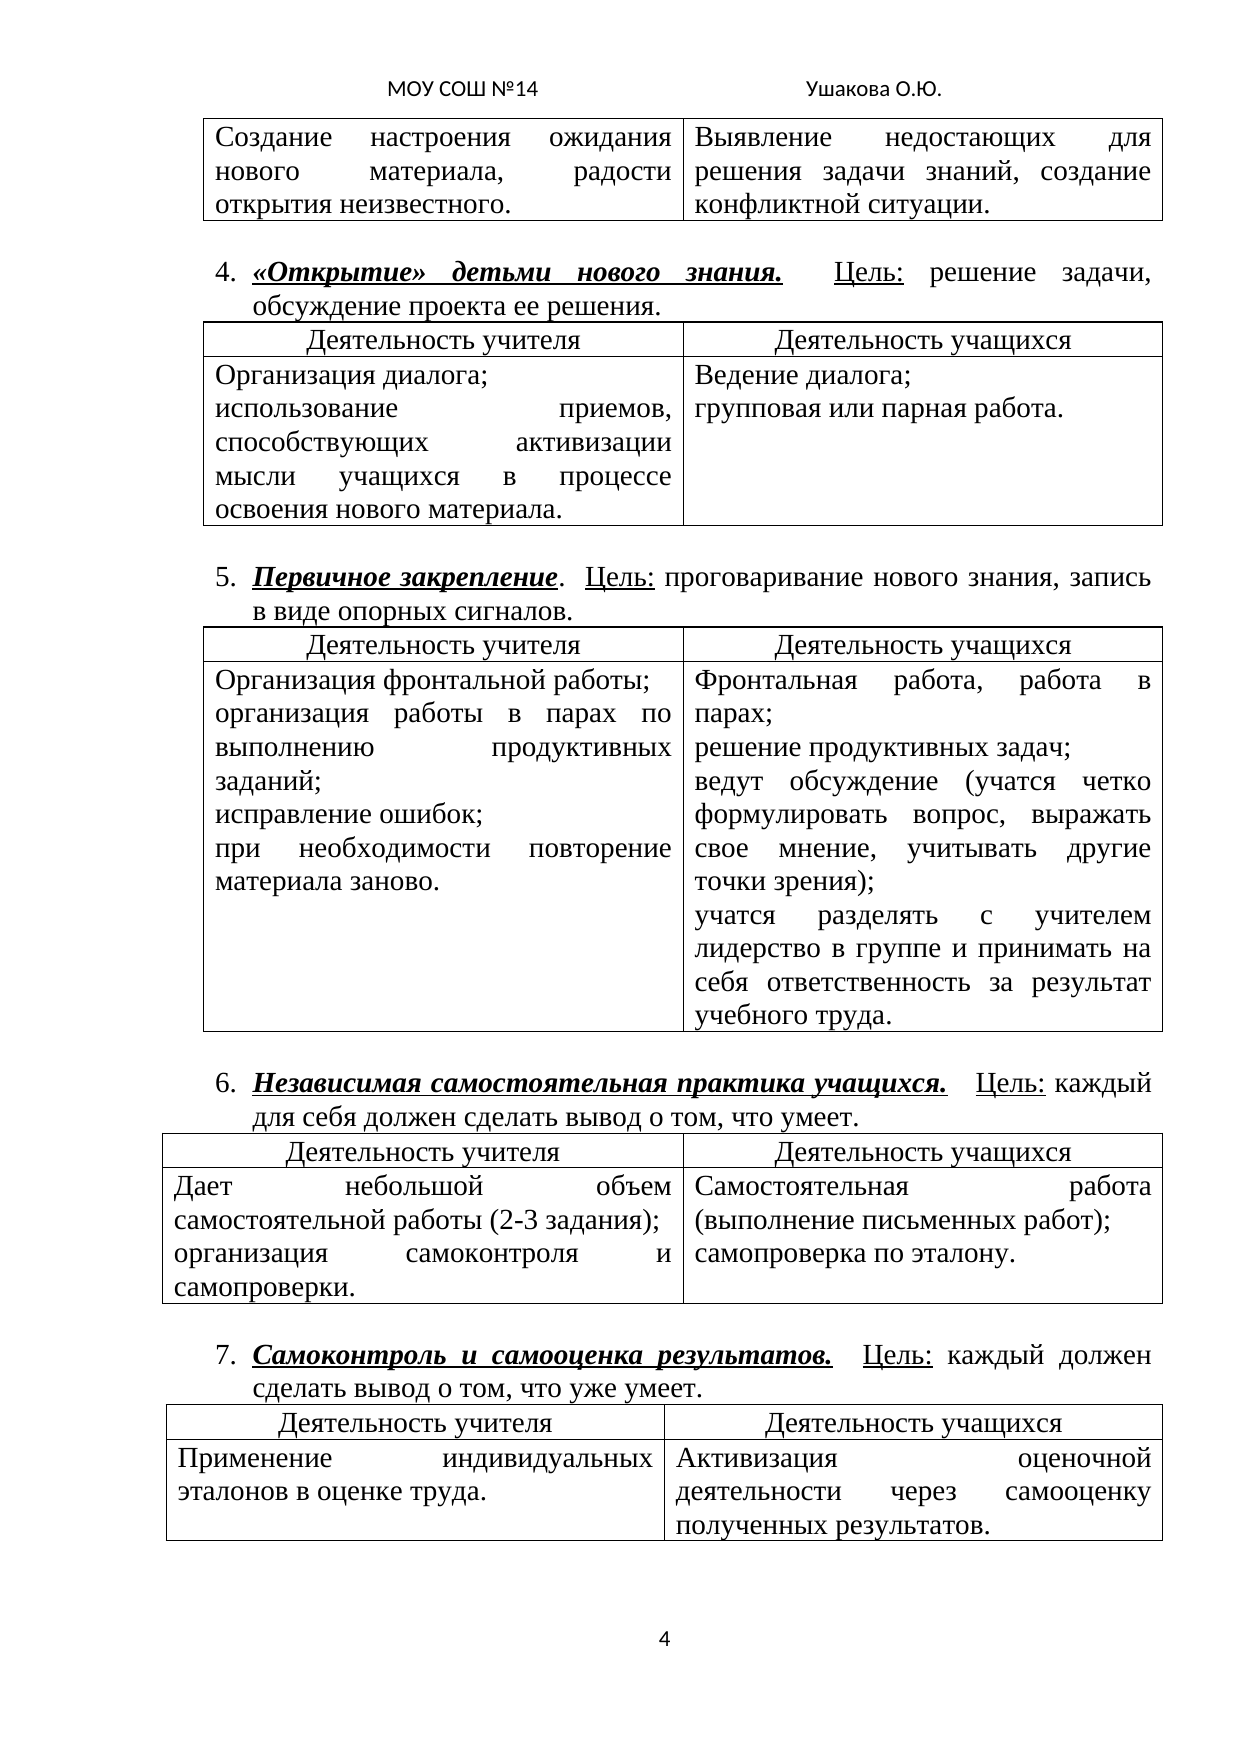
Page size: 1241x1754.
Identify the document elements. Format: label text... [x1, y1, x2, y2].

table_header Деятельность учителя [204, 628, 683, 661]
table_header Деятельность учащихся [684, 323, 1162, 356]
list Самоконтроль и самооценка результатов. Цель: каждый должен сделать вывод о том, что уже умеет. [215, 1337, 1152, 1404]
table_cell Применение индивидуальных эталонов в оценке труда. [167, 1440, 664, 1540]
table_header Деятельность учащихся [684, 628, 1162, 661]
list Независимая самостоятельная практика учащихся. Цель: каждый для себя должен сделать вывод о том, что умеет. [215, 1066, 1152, 1133]
table_cell Активизация оценочной деятельности через самооценку полученных результатов. [665, 1440, 1162, 1540]
table_cell Дает небольшой объем самостоятельной работы (2-3 задания); организация самоконтроля и самопроверки. [163, 1168, 683, 1302]
table_header Деятельность учащихся [665, 1405, 1162, 1439]
table_header Деятельность учителя [204, 323, 683, 356]
table_cell Ведение диалога; групповая или парная работа. [684, 357, 1162, 525]
table_cell Создание настроения ожидания нового материала, радости открытия неизвестного. [204, 119, 683, 220]
list Первичное закрепление. Цель: проговаривание нового знания, запись в виде опорных сигналов. [215, 559, 1152, 626]
table_cell Фронтальная работа, работа в парах; решение продуктивных задач; ведут обсуждение (учатся четко формулировать вопрос, выражать свое мнение, учитывать другие точки зрения); учатся разделять с учителем лидерство в группе и принимать на себя ответственность за результат учебного труда. [684, 662, 1162, 1031]
list «Открытие» детьми нового знания. Цель: решение задачи, обсуждение проекта ее решения. [215, 254, 1152, 321]
table_cell Организация диалога; использование приемов, способствующих активизации мысли учащихся в процессе освоения нового материала. [204, 357, 683, 525]
table_cell Организация фронтальной работы; организация работы в парах по выполнению продуктивных заданий; исправление ошибок; при необходимости повторение материала заново. [204, 662, 683, 1031]
table_header Деятельность учителя [167, 1405, 664, 1439]
table_header Деятельность учащихся [684, 1134, 1162, 1167]
table_cell Самостоятельная работа (выполнение письменных работ); самопроверка по эталону. [684, 1168, 1162, 1302]
table_header Деятельность учителя [163, 1134, 683, 1167]
table_cell Выявление недостающих для решения задачи знаний, создание конфликтной ситуации. [684, 119, 1162, 220]
